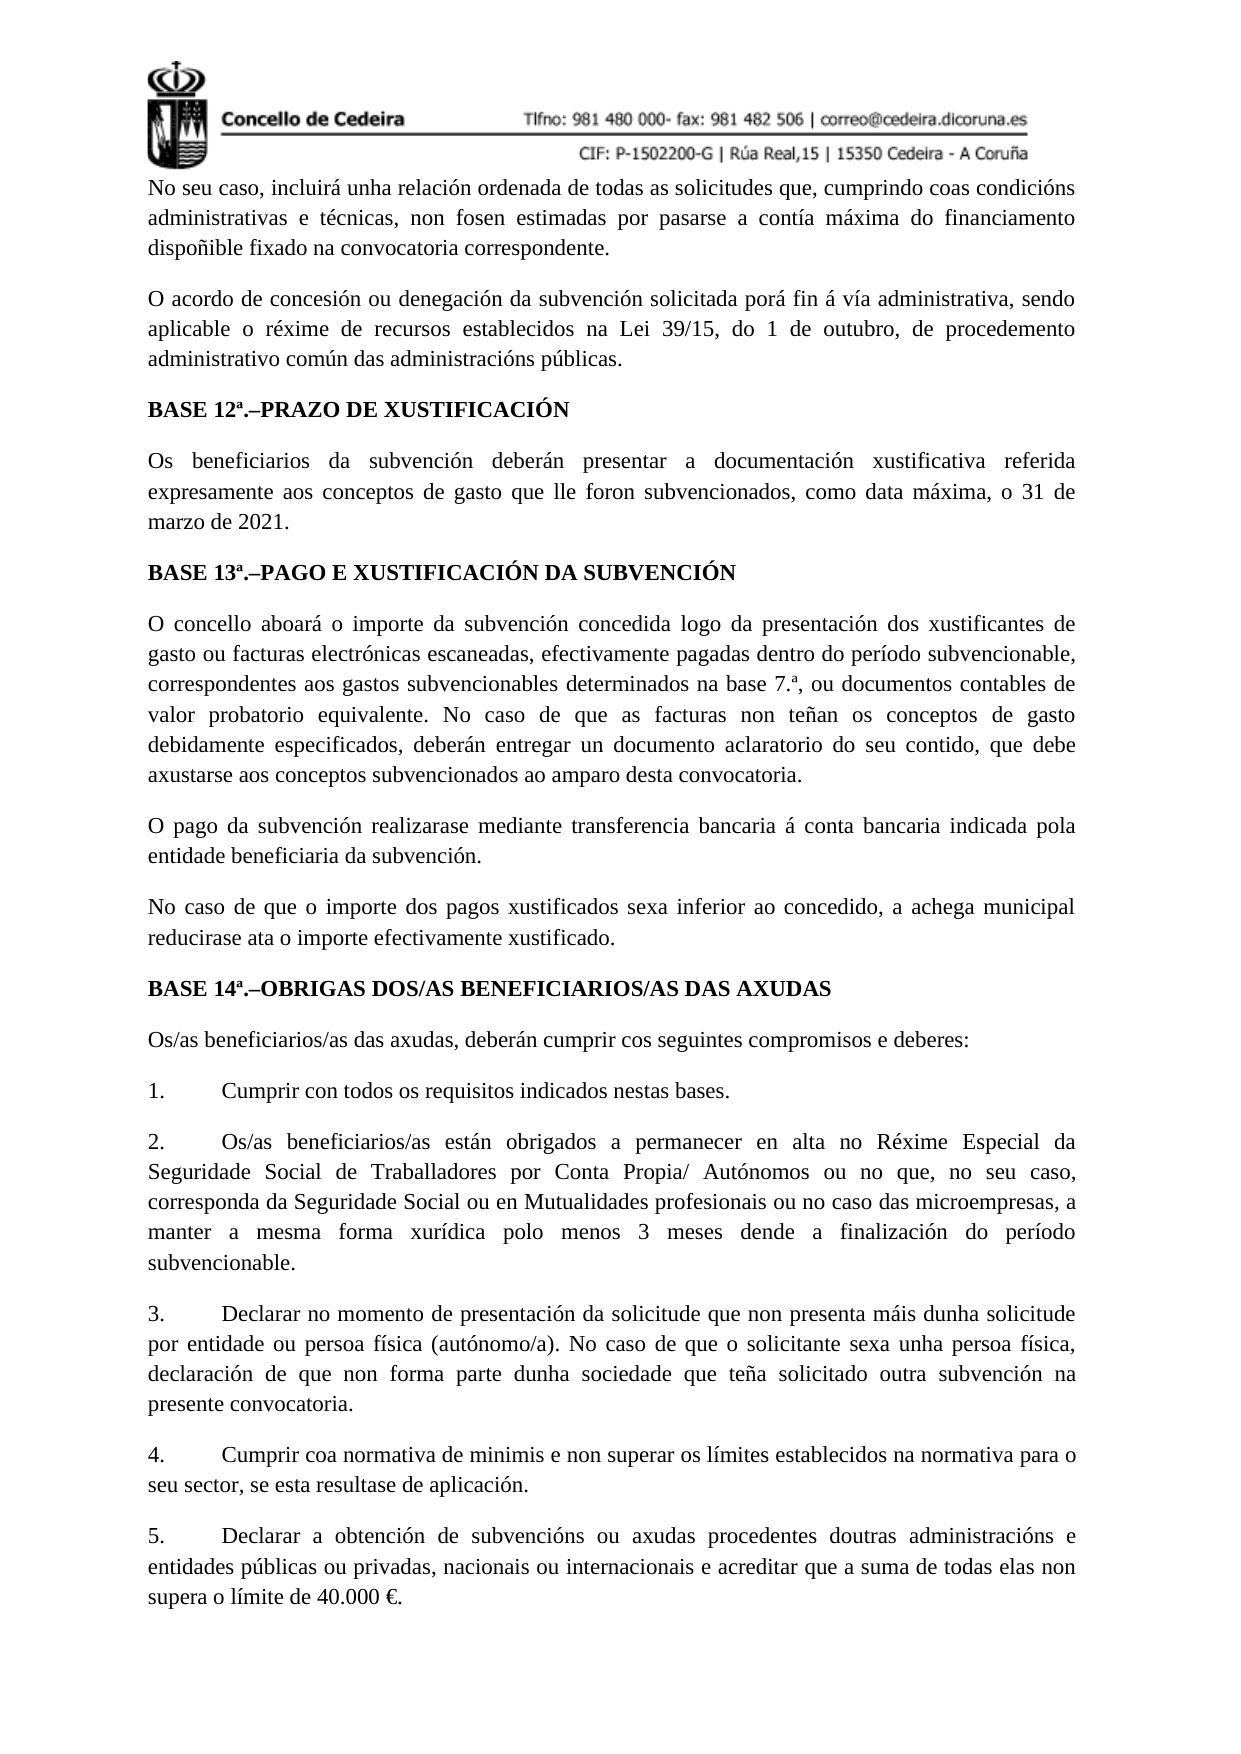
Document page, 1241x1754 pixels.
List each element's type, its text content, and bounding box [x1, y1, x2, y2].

text No seu caso, incluirá unha relación ordenada de todas as solicitudes que, cumprindo coas condicións administrativas e técnicas, non fosen estimadas por pasarse a contía máxima do financiamento dispoñible fixado na convocatoria correspondente. [148, 173, 1077, 260]
text 1. Cumprir con todos os requisitos indicados nestas bases. [148, 1077, 1077, 1103]
text 5. Declarar a obtención de subvencións ou axudas procedentes doutras administracións e entidades públicas ou privadas, nacionais ou internacionais e acreditar que a suma de todas elas non supera o límite de 40.000 €. [148, 1522, 1077, 1609]
text O concello aboará o importe da subvención concedida logo da presentación dos xustificantes de gasto ou facturas electrónicas escaneadas, efectivamente pagadas dentro do período subvencionable, correspondentes aos gastos subvencionables determinados na base 7.ª, ou documentos contables de valor probatorio equivalente. No caso de que as facturas non teñan os conceptos de gasto debidamente especificados, deberán entregar un documento aclaratorio do seu contido, que debe axustarse aos conceptos subvencionados ao amparo desta convocatoria. [148, 610, 1077, 787]
text 2. Os/as beneficiarios/as están obrigados a permanecer en alta no Réxime Especial da Seguridade Social de Traballadores por Conta Propia/ Autónomos ou no que, no seu caso, corresponda da Seguridade Social ou en Mutualidades profesionais ou no caso das microempresas, a manter a mesma forma xurídica polo menos 3 meses dende a finalización do período subvencionable. [148, 1128, 1077, 1275]
text BASE 14ª.–OBRIGAS DOS/AS BENEFICIARIOS/AS DAS AXUDAS [148, 974, 1077, 1001]
text BASE 12ª.–PRAZO DE XUSTIFICACIÓN [148, 396, 1077, 423]
text 4. Cumprir coa normativa de minimis e non superar os límites establecidos na normativa para o seu sector, se esta resultase de aplicación. [148, 1441, 1077, 1498]
text Os/as beneficiarios/as das axudas, deberán cumprir cos seguintes compromisos e deberes: [148, 1026, 1077, 1052]
text Os beneficiarios da subvención deberán presentar a documentación xustificativa referida expresamente aos conceptos de gasto que lle foron subvencionados, como data máxima, o 31 de marzo de 2021. [148, 447, 1077, 534]
picture [147, 61, 1034, 174]
text BASE 13ª.–PAGO E XUSTIFICACIÓN DA SUBVENCIÓN [148, 559, 1077, 585]
text O acordo de concesión ou denegación da subvención solicitada porá fin á vía administrativa, sendo aplicable o réxime de recursos establecidos na Lei 39/15, do 1 de outubro, de procedemento administrativo común das administracións públicas. [148, 285, 1077, 372]
text No caso de que o importe dos pagos xustificados sexa inferior ao concedido, a achega municipal reducirase ata o importe efectivamente xustificado. [148, 893, 1077, 950]
text 3. Declarar no momento de presentación da solicitude que non presenta máis dunha solicitude por entidade ou persoa física (autónomo/a). No caso de que o solicitante sexa unha persoa física, declaración de que non forma parte dunha sociedade que teña solicitado outra subvención na presente convocatoria. [148, 1299, 1077, 1417]
text O pago da subvención realizarase mediante transferencia bancaria á conta bancaria indicada pola entidade beneficiaria da subvención. [148, 812, 1077, 869]
